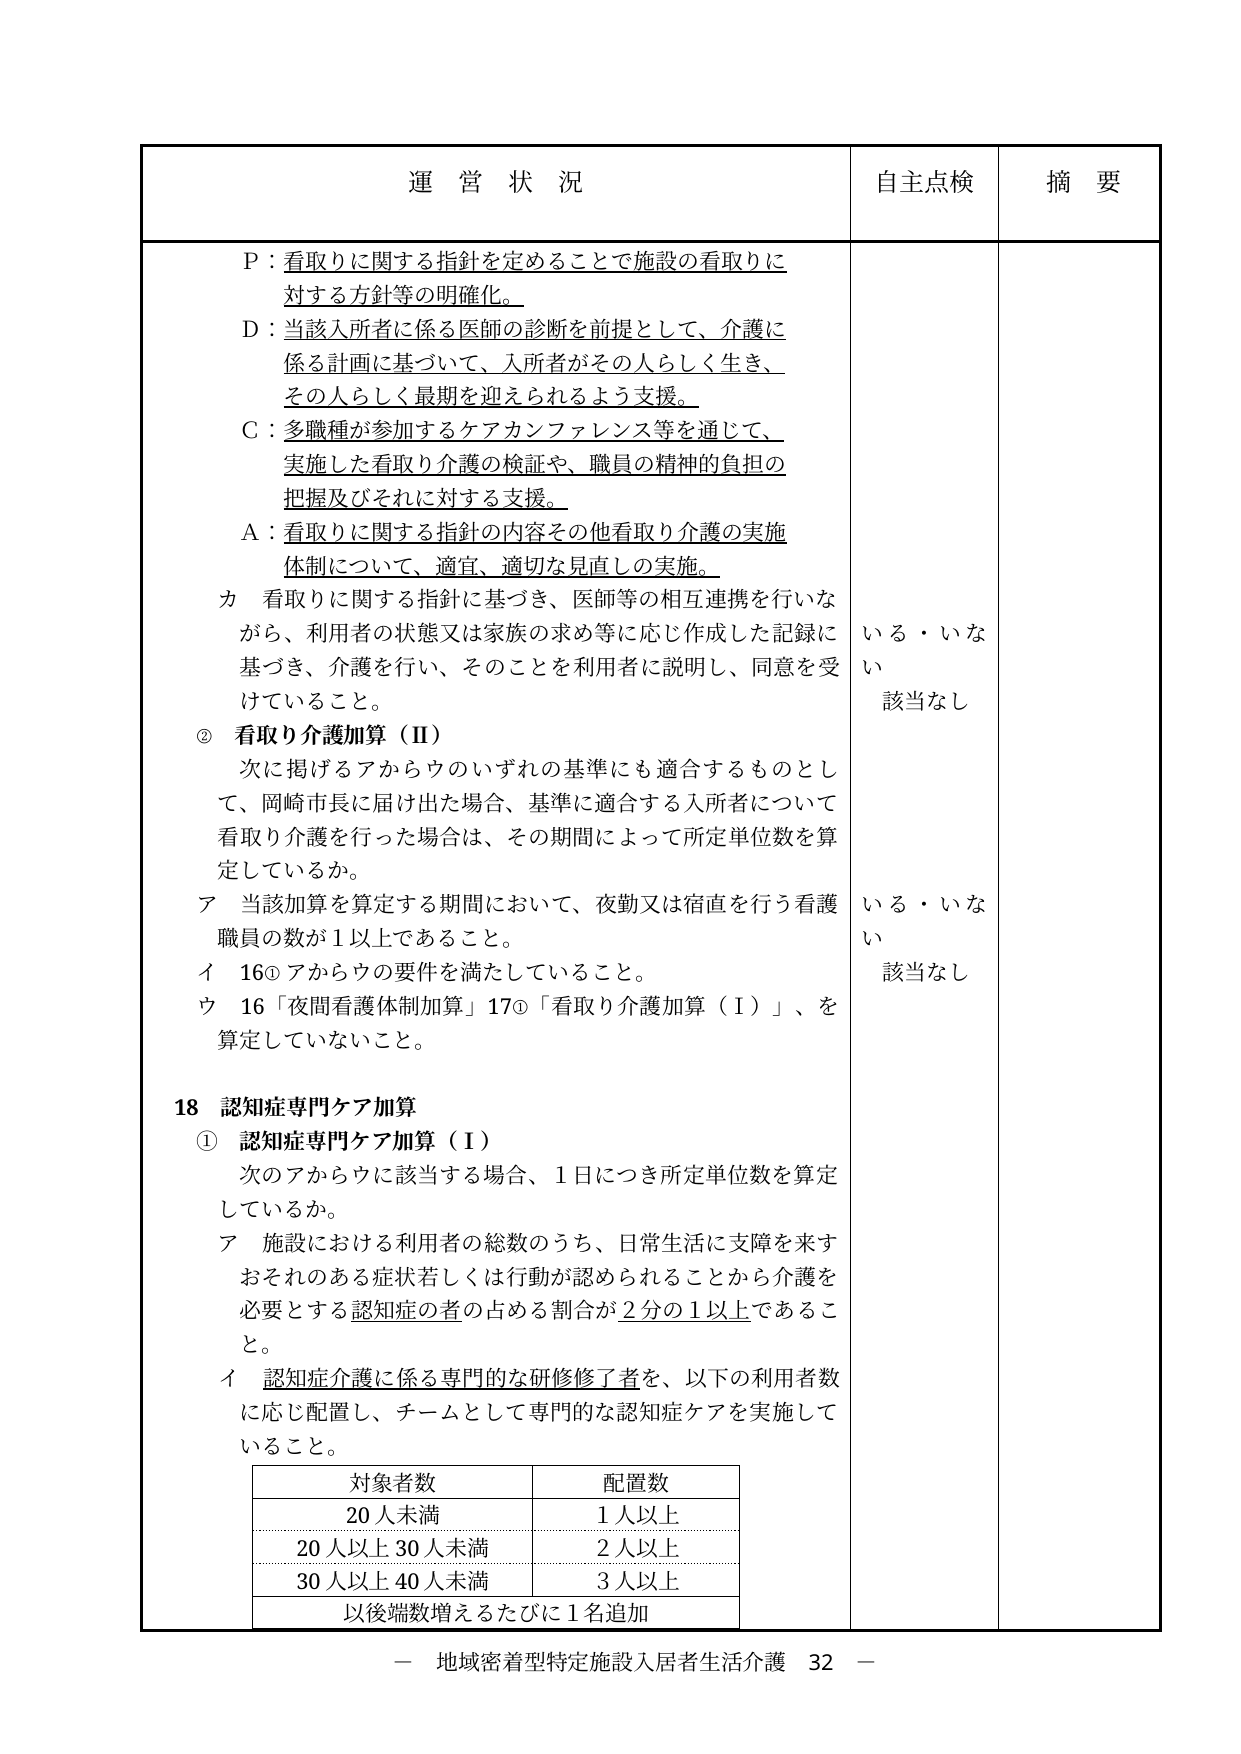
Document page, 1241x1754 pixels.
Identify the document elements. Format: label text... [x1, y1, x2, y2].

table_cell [143, 243, 850, 1629]
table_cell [999, 243, 1159, 1629]
table_header 運 営 状 況 [143, 147, 850, 240]
table_header 自主点検 [851, 147, 998, 240]
table_header 摘 要 [999, 147, 1159, 240]
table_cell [851, 243, 998, 1629]
